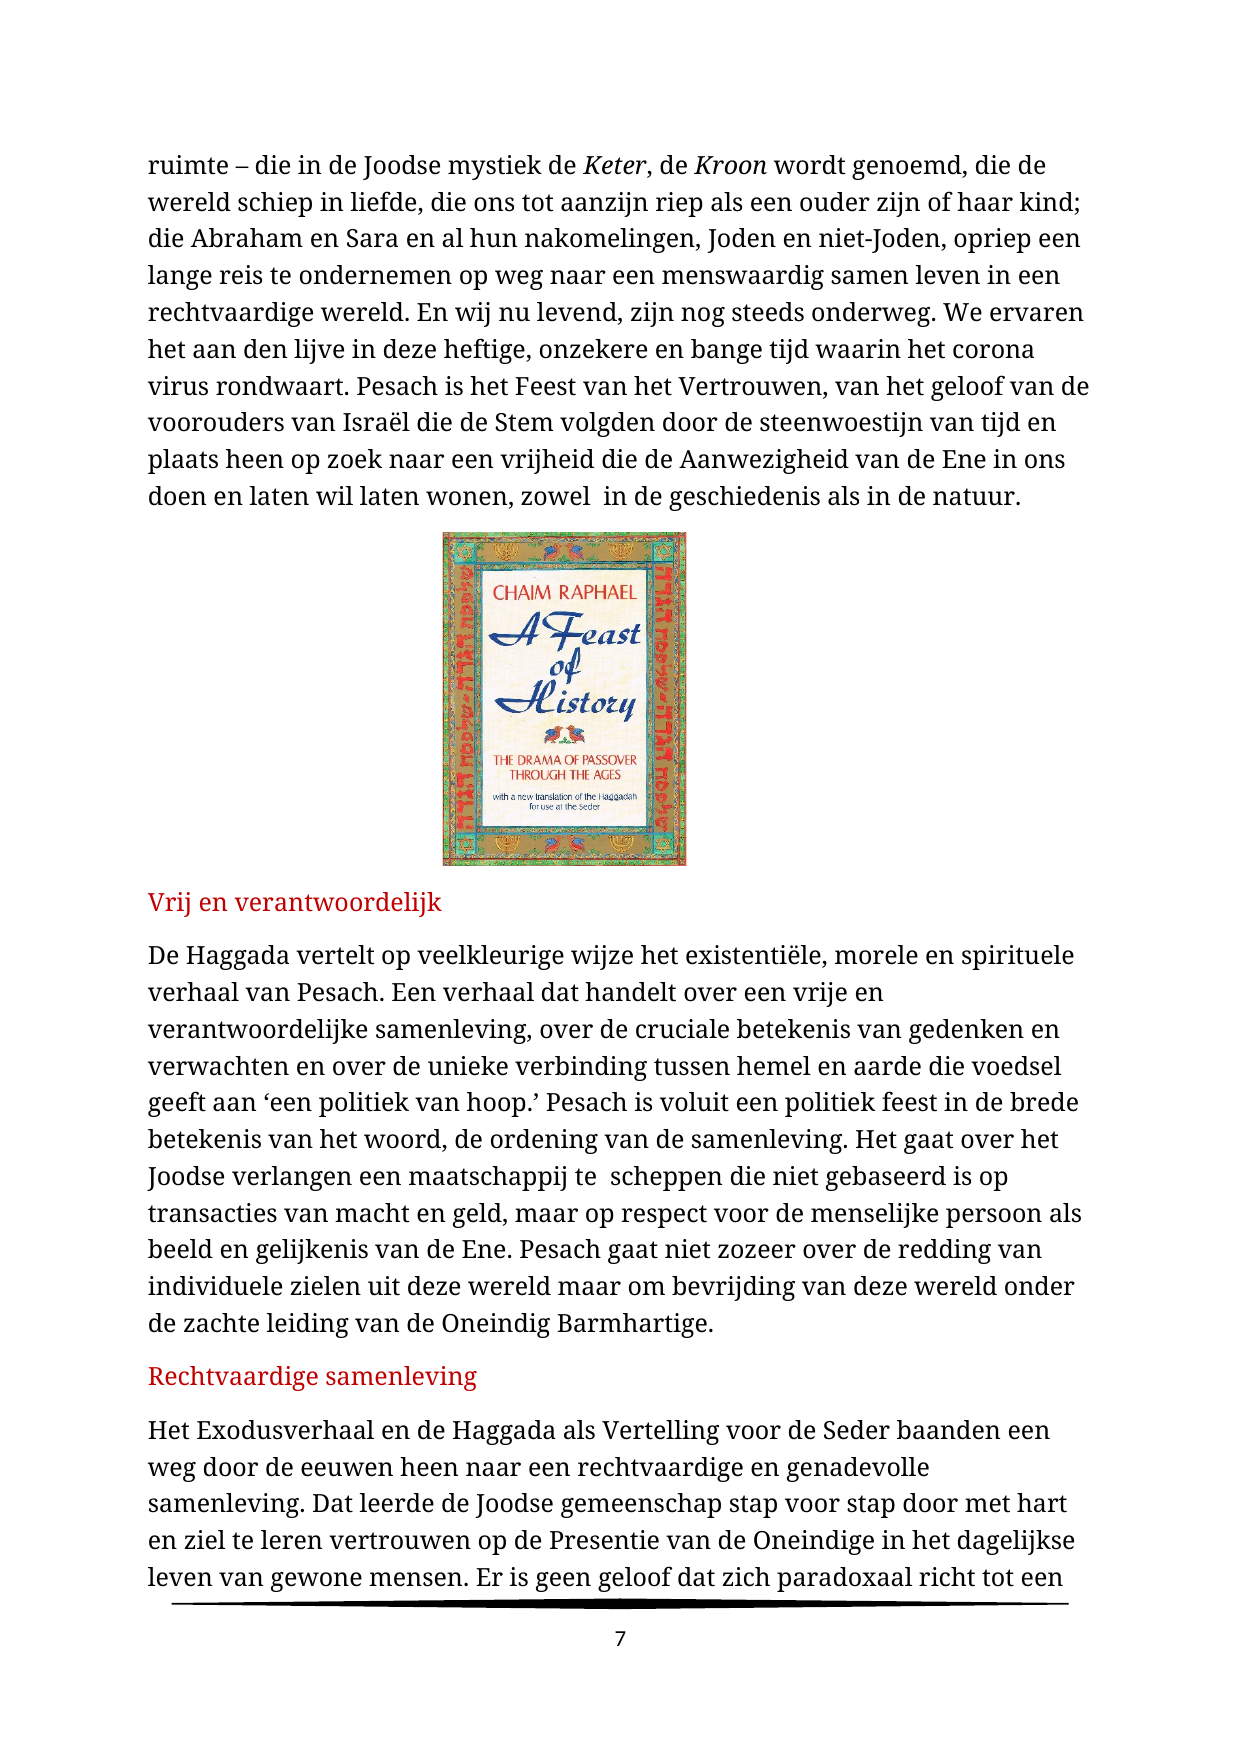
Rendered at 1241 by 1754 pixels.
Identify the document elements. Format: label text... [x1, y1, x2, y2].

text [148, 1412, 1093, 1594]
text De Haggada vertelt op veelkleurige wijze het existentiële, morele en spirituele verhaal van Pesach. Een verhaal dat handelt over een vrije en verantwoordelijke samenleving, over de cruciale betekenis van gedenken en verwachten en over de unieke verbinding tussen hemel en aarde die voedsel geeft aan ‘een politiek van hoop.’ Pesach is voluit een politiek feest in de brede betekenis van het woord, de ordening van de samenleving. Het gaat over het Joodse verlangen een maatschappij te scheppen die niet gebaseerd is op transacties van macht en geld, maar op respect voor de menselijke persoon als beeld en gelijkenis van de Ene. Pesach gaat niet zozeer over de redding van individuele zielen uit deze wereld maar om bevrijding van deze wereld onder de zachte leiding van de Oneindig Barmhartige. [148, 938, 1093, 1340]
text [148, 148, 1093, 513]
text Vrij en verantwoordelijk [148, 884, 1093, 918]
text Rechtvaardige samenleving [148, 1359, 1093, 1393]
picture [442, 532, 687, 866]
